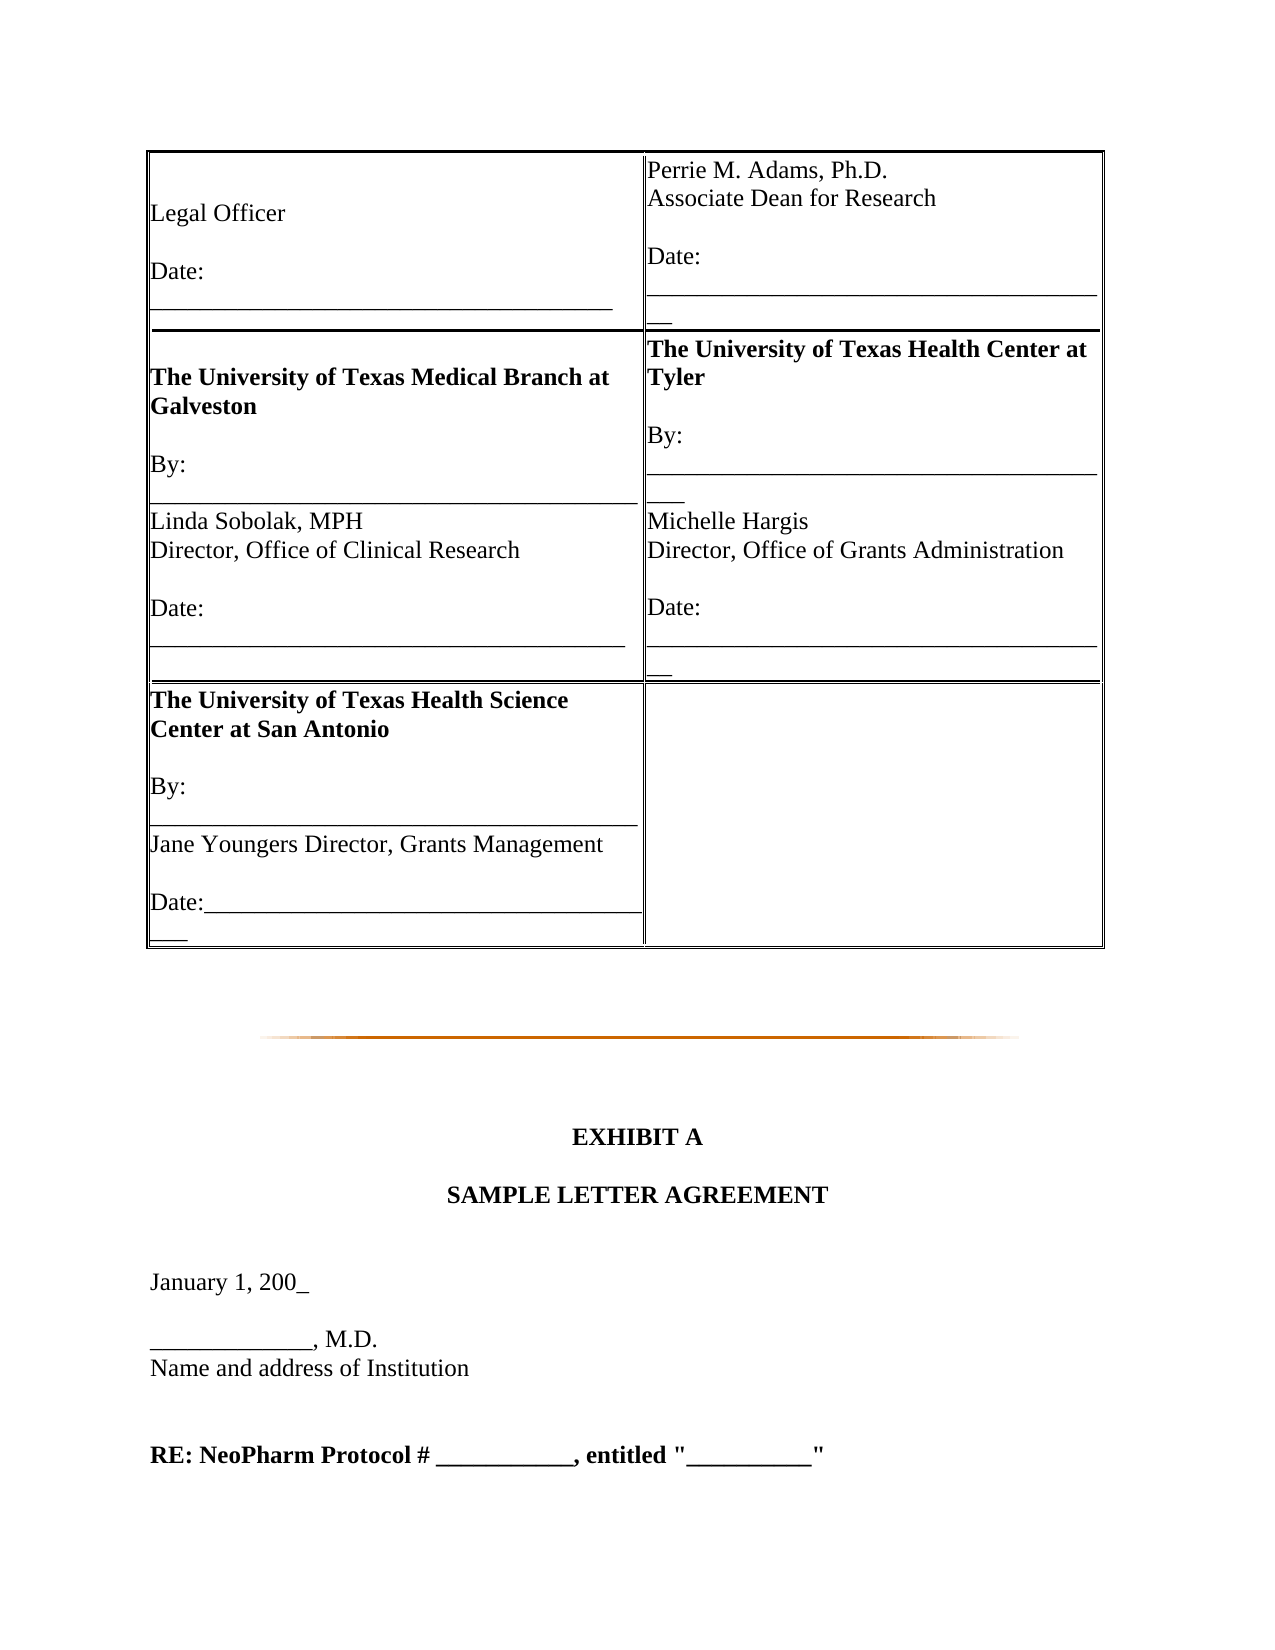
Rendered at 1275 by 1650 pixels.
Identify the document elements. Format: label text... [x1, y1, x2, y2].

table_cell The University of Texas Health Center at Tyler By: _______________________________________ Michelle Hargis Director, Office of Grants Administration Date: ______________________________________ [646, 329, 1102, 680]
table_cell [645, 153, 1102, 329]
text EXHIBIT A [150, 1093, 1125, 1151]
table_cell The University of Texas Health Science Center at San Antonio By: _______________________________________ Jane Youngers Director, Grants Management Date:______________________________________ [150, 680, 644, 946]
text SAMPLE LETTER AGREEMENT [150, 1180, 1125, 1209]
text January 1, 200_ [150, 1238, 1125, 1295]
table_cell [645, 680, 1102, 946]
text RE: NeoPharm Protocol # ___________, entitled "__________" [150, 1411, 1125, 1469]
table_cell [150, 153, 644, 329]
table_cell The University of Texas Medical Branch at Galveston By: _______________________________________ Linda Sobolak, MPH Director, Office of Clinical Research Date: ______________________________________ [150, 329, 643, 680]
text _____________, M.D. Name and address of Institution [150, 1324, 1125, 1382]
